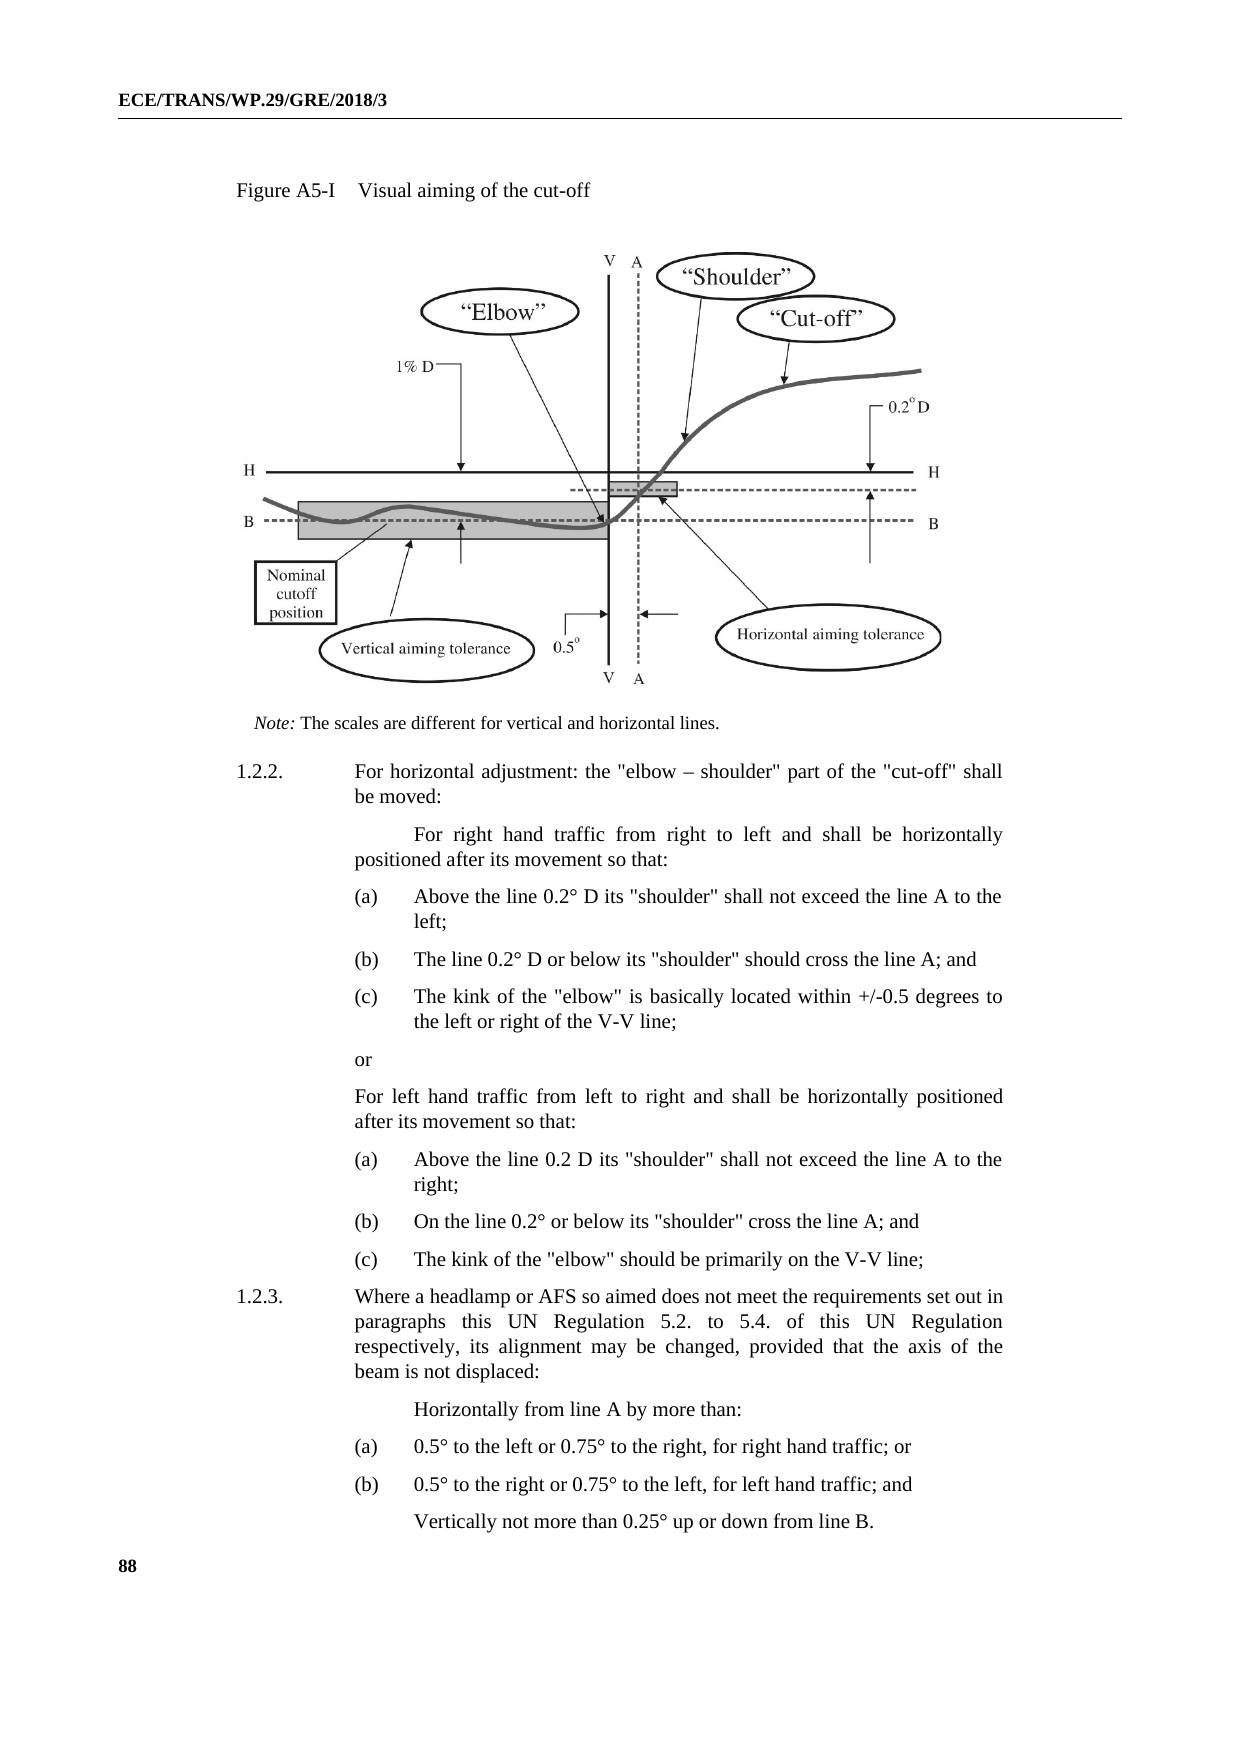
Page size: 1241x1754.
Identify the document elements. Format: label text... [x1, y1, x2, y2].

text Horizontally from line A by more than: [354, 1396, 1004, 1421]
text (c) The kink of the "elbow" is basically located within +/-0.5 degrees to the left or right of the V-V line; [354, 983, 1003, 1033]
text Note: The scales are different for vertical and horizontal lines. [236, 708, 1004, 733]
text or [354, 1046, 1003, 1071]
text Figure A5-I Visual aiming of the cut-off [236, 177, 1122, 202]
text (a) Above the line 0.2° D its "shoulder" shall not exceed the line A to the left; [354, 883, 1003, 933]
text (a) 0.5° to the left or 0.75° to the right, for right hand traffic; or [354, 1433, 1003, 1458]
text (b) 0.5° to the right or 0.75° to the left, for left hand traffic; and [354, 1471, 1003, 1496]
text 1.2.2. For horizontal adjustment: the "elbow – shoulder" part of the "cut-off" shall be moved: [236, 758, 1004, 808]
text Vertically not more than 0.25° up or down from line B. [354, 1508, 1004, 1533]
text (c) The kink of the "elbow" should be primarily on the V-V line; [354, 1246, 1003, 1271]
text 1.2.3. Where a headlamp or AFS so aimed does not meet the requirements set out in paragraphs this UN Regulation 5.2. to 5.4. of this UN Regulation respectively, its alignment may be changed, provided that the axis of the beam is not displaced: [236, 1283, 1004, 1383]
text (a) Above the line 0.2 D its "shoulder" shall not exceed the line A to the right; [354, 1146, 1003, 1196]
picture [243, 252, 942, 684]
text For right hand traffic from right to left and shall be horizontally positioned after its movement so that: [354, 821, 1004, 871]
text For left hand traffic from left to right and shall be horizontally positioned after its movement so that: [354, 1083, 1004, 1133]
text (b) On the line 0.2° or below its "shoulder" cross the line A; and [354, 1208, 1003, 1233]
text (b) The line 0.2° D or below its "shoulder" should cross the line A; and [354, 946, 1003, 971]
